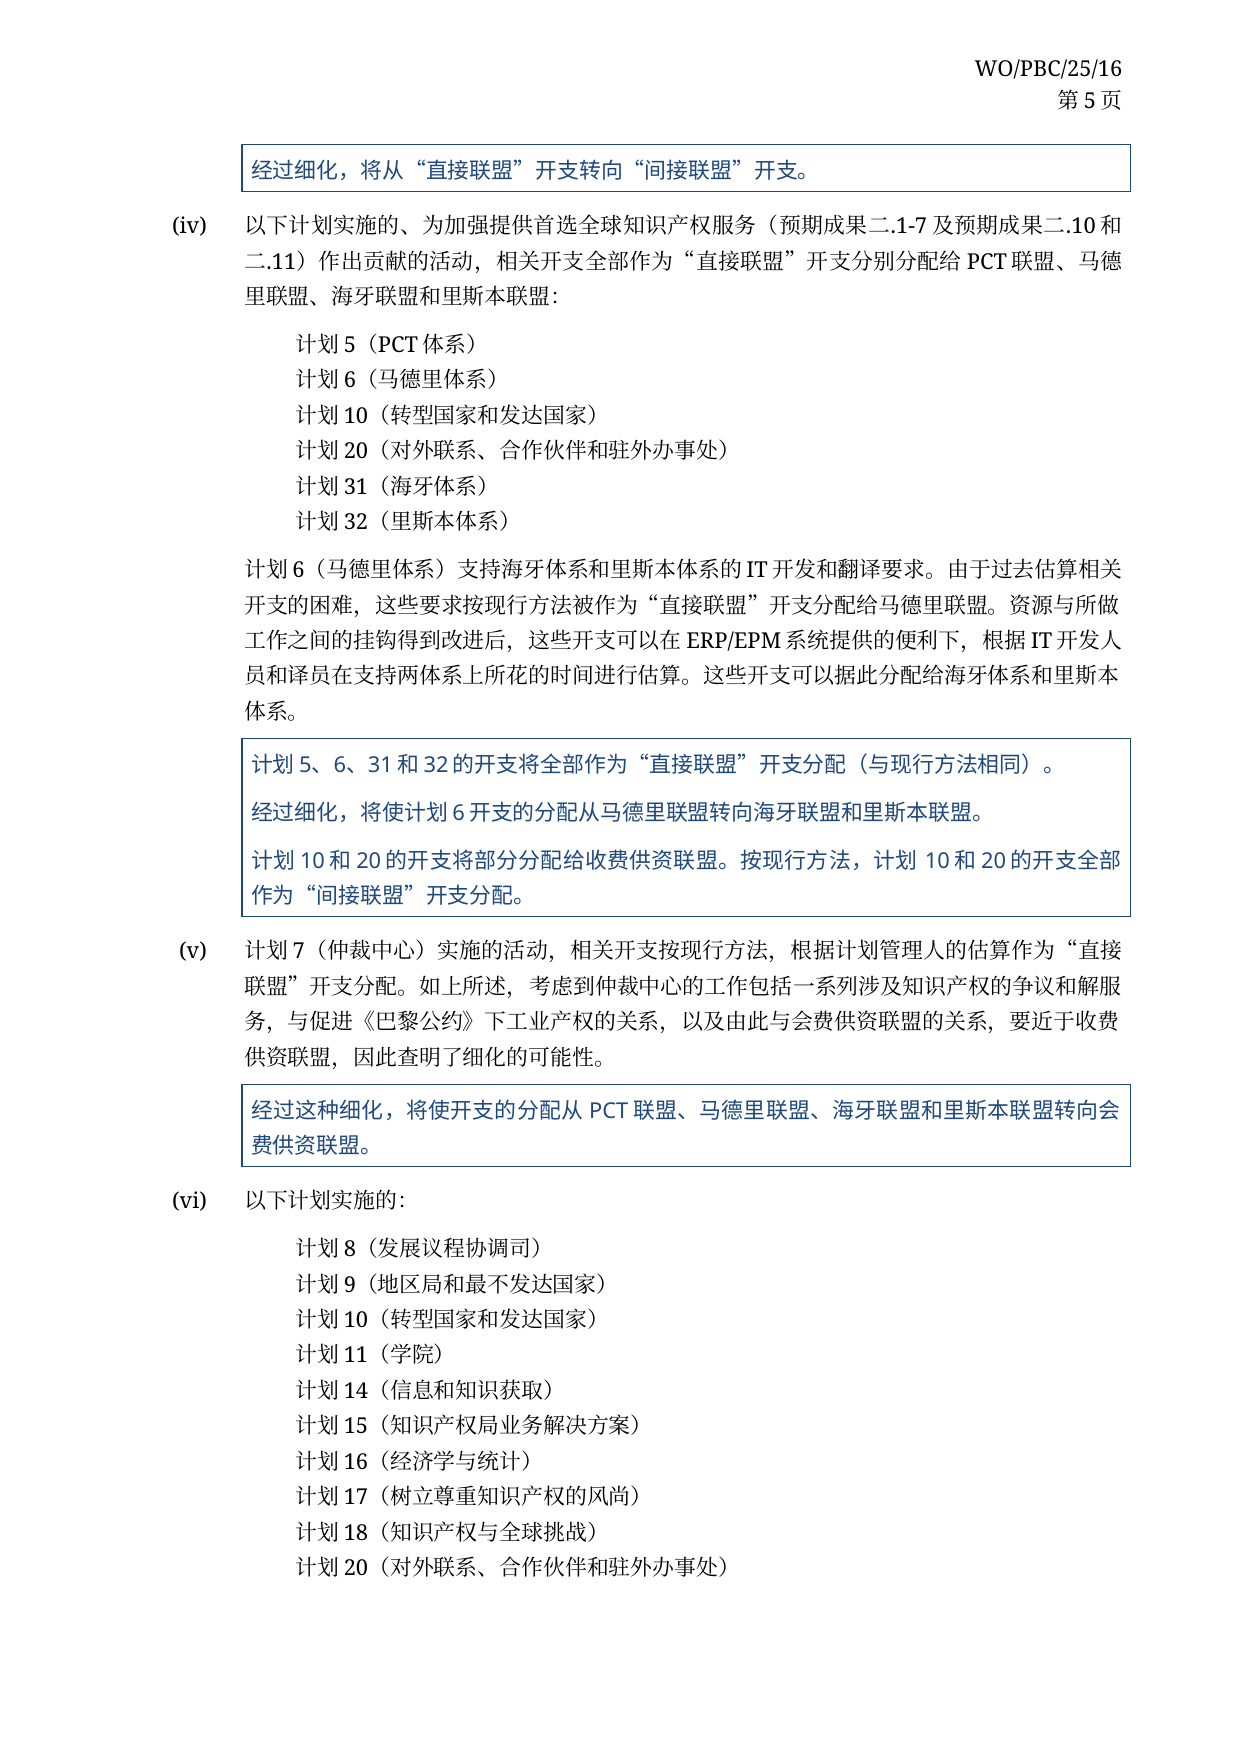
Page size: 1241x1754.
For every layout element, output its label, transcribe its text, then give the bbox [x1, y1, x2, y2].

list 计划8（发展议程协调司） [295, 1228, 1122, 1263]
list 计划6（马德里体系） [295, 359, 1122, 394]
list 计划17（树立尊重知识产权的风尚） [295, 1476, 1122, 1511]
list 计划20（对外联系、合作伙伴和驻外办事处） [295, 1546, 1122, 1582]
text 经过这种细化，将使开支的分配从PCT联盟、马德里联盟、海牙联盟和里斯本联盟转向会费供资联盟。 [243, 1085, 1130, 1166]
list 计划7（仲裁中心）实施的活动，相关开支按现行方法，根据计划管理人的估算作为“直接联盟”开支分配。如上所述，考虑到仲裁中心的工作包括一系列涉及知识产权的争议和解服务，与促进《巴黎公约》下工业产权的关系，以及由此与会费供资联盟的关系，要近于收费供资联盟，因此查明了细化的可能性。 [207, 930, 1122, 1071]
text 计划5、6、31和32的开支将全部作为“直接联盟”开支分配（与现行方法相同）。 [243, 739, 1130, 779]
list 计划9（地区局和最不发达国家） [295, 1263, 1122, 1298]
text 经过细化，将使计划6开支的分配从马德里联盟转向海牙联盟和里斯本联盟。 [243, 786, 1130, 827]
list 计划18（知识产权与全球挑战） [295, 1511, 1122, 1546]
list 计划14（信息和知识获取） [295, 1369, 1122, 1405]
list 计划10（转型国家和发达国家） [295, 394, 1122, 430]
list 计划31（海牙体系） [295, 465, 1122, 501]
list 计划15（知识产权局业务解决方案） [295, 1405, 1122, 1440]
list 以下计划实施的： [207, 1180, 1122, 1215]
list 计划10（转型国家和发达国家） [295, 1298, 1122, 1334]
list 计划32（里斯本体系） [295, 501, 1122, 536]
list 计划11（学院） [295, 1334, 1122, 1369]
text 计划10和20的开支将部分分配给收费供资联盟。按现行方法，计划10和20的开支全部作为“间接联盟”开支分配。 [243, 834, 1130, 916]
list 计划16（经济学与统计） [295, 1440, 1122, 1476]
list 计划20（对外联系、合作伙伴和驻外办事处） [295, 430, 1122, 465]
text 计划6（马德里体系）支持海牙体系和里斯本体系的IT开发和翻译要求。由于过去估算相关开支的困难，这些要求按现行方法被作为“直接联盟”开支分配给马德里联盟。资源与所做工作之间的挂钩得到改进后，这些开支可以在ERP/EPM系统提供的便利下，根据IT开发人员和译员在支持两体系上所花的时间进行估算。这些开支可以据此分配给海牙体系和里斯本体系。 [244, 548, 1122, 726]
list 计划5（PCT体系） [295, 323, 1122, 359]
list 以下计划实施的、为加强提供首选全球知识产权服务（预期成果二.1-7及预期成果二.10和二.11）作出贡献的活动，相关开支全部作为“直接联盟”开支分别分配给PCT联盟、马德里联盟、海牙联盟和里斯本联盟： [207, 205, 1122, 311]
text 经过细化，将从“直接联盟”开支转向“间接联盟”开支。 [243, 145, 1130, 191]
